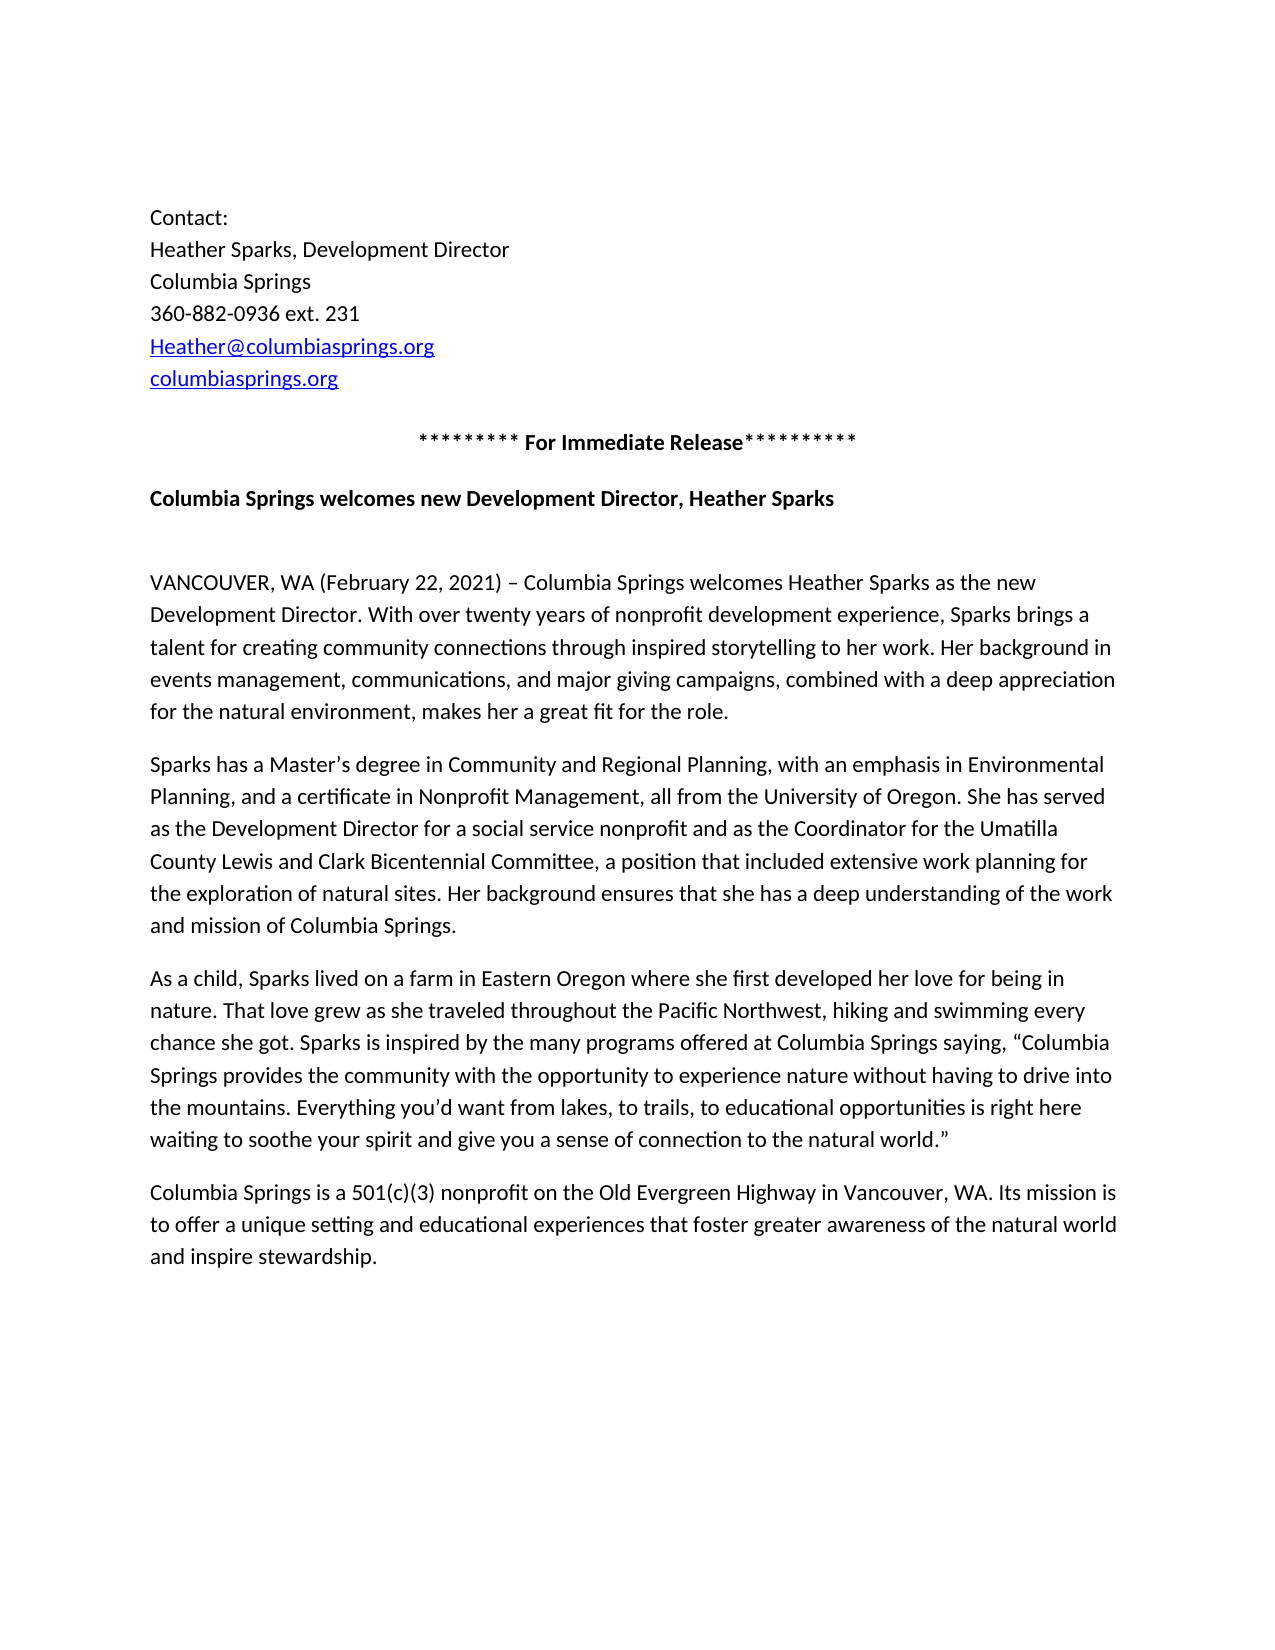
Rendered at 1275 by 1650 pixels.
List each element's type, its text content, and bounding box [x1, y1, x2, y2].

text ********* For Immediate Release********** [150, 428, 1125, 456]
text As a child, Sparks lived on a farm in Eastern Oregon where she first developed her love for being in nature. That love grew as she traveled throughout the Pacific Northwest, hiking and swimming every chance she got. Sparks is inspired by the many programs offered at Columbia Springs saying, “Columbia Springs provides the community with the opportunity to experience nature without having to drive into the mountains. Everything you’d want from lakes, to trails, to educational opportunities is right here waiting to soothe your spirit and give you a sense of connection to the natural world.” [150, 964, 1125, 1153]
text 360-882-0936 ext. 231 [150, 299, 1125, 328]
text Heather Sparks, Development Director [150, 235, 1125, 263]
text columbiasprings.org [150, 364, 1125, 392]
text Sparks has a Master’s degree in Community and Regional Planning, with an emphasis in Environmental Planning, and a certificate in Nonprofit Management, all from the University of Oregon. She has served as the Development Director for a social service nonprofit and as the Coordinator for the Umatilla County Lewis and Clark Bicentennial Committee, a position that included extensive work planning for the exploration of natural sites. Her background ensures that she has a deep understanding of the work and mission of Columbia Springs. [150, 750, 1125, 939]
text Contact: [150, 203, 1125, 231]
text Columbia Springs welcomes new Development Director, Heather Sparks [150, 484, 1125, 512]
text Columbia Springs is a 501(c)(3) nonprofit on the Old Evergreen Highway in Vancouver, WA. Its mission is to offer a unique setting and educational experiences that foster greater awareness of the natural world and inspire stewardship. [150, 1178, 1125, 1271]
text Heather@columbiasprings.org [150, 332, 1125, 360]
text Columbia Springs [150, 267, 1125, 295]
text VANCOUVER, WA (February 22, 2021) – Columbia Springs welcomes Heather Sparks as the new Development Director. With over twenty years of nonprofit development experience, Sparks brings a talent for creating community connections through inspired storytelling to her work. Her background in events management, communications, and major giving campaigns, combined with a deep appreciation for the natural environment, makes her a great fit for the role. [150, 568, 1125, 725]
